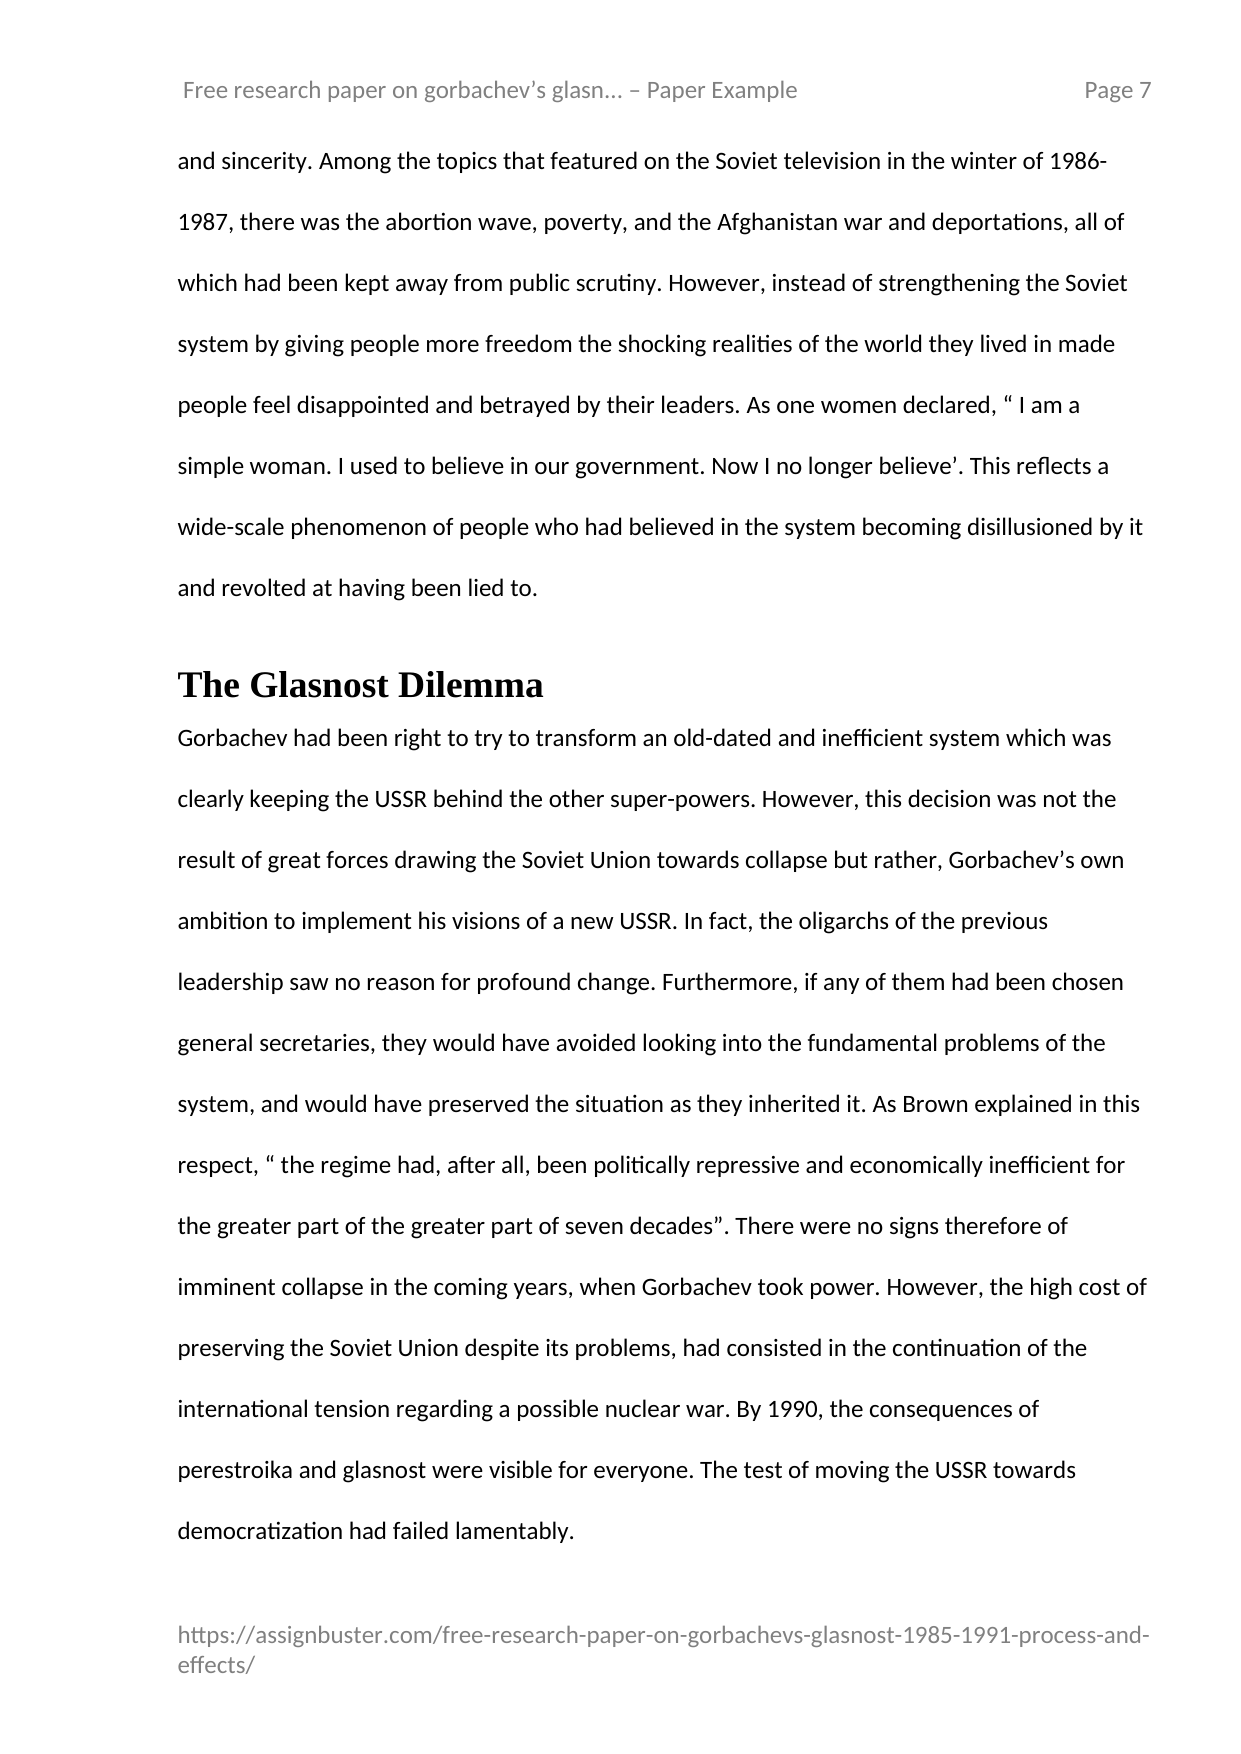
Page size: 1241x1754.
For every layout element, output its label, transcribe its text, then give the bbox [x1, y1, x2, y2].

subtitle The Glasnost Dilemma [177, 663, 1152, 706]
text Gorbachev had been right to try to transform an old-dated and inefficient system which was clearly keeping the USSR behind the other super-powers. However, this decision was not the result of great forces drawing the Soviet Union towards collapse but rather, Gorbachev’s own ambition to implement his visions of a new USSR. In fact, the oligarchs of the previous leadership saw no reason for profound change. Furthermore, if any of them had been chosen general secretaries, they would have avoided looking into the fundamental problems of the system, and would have preserved the situation as they inherited it. As Brown explained in this respect, “ the regime had, after all, been politically repressive and economically inefficient for the greater part of the greater part of seven decades”. There were no signs therefore of imminent collapse in the coming years, when Gorbachev took power. However, the high cost of preserving the Soviet Union despite its problems, had consisted in the continuation of the international tension regarding a possible nuclear war. By 1990, the consequences of perestroika and glasnost were visible for everyone. The test of moving the USSR towards democratization had failed lamentably. [177, 722, 1152, 1546]
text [177, 145, 1152, 603]
